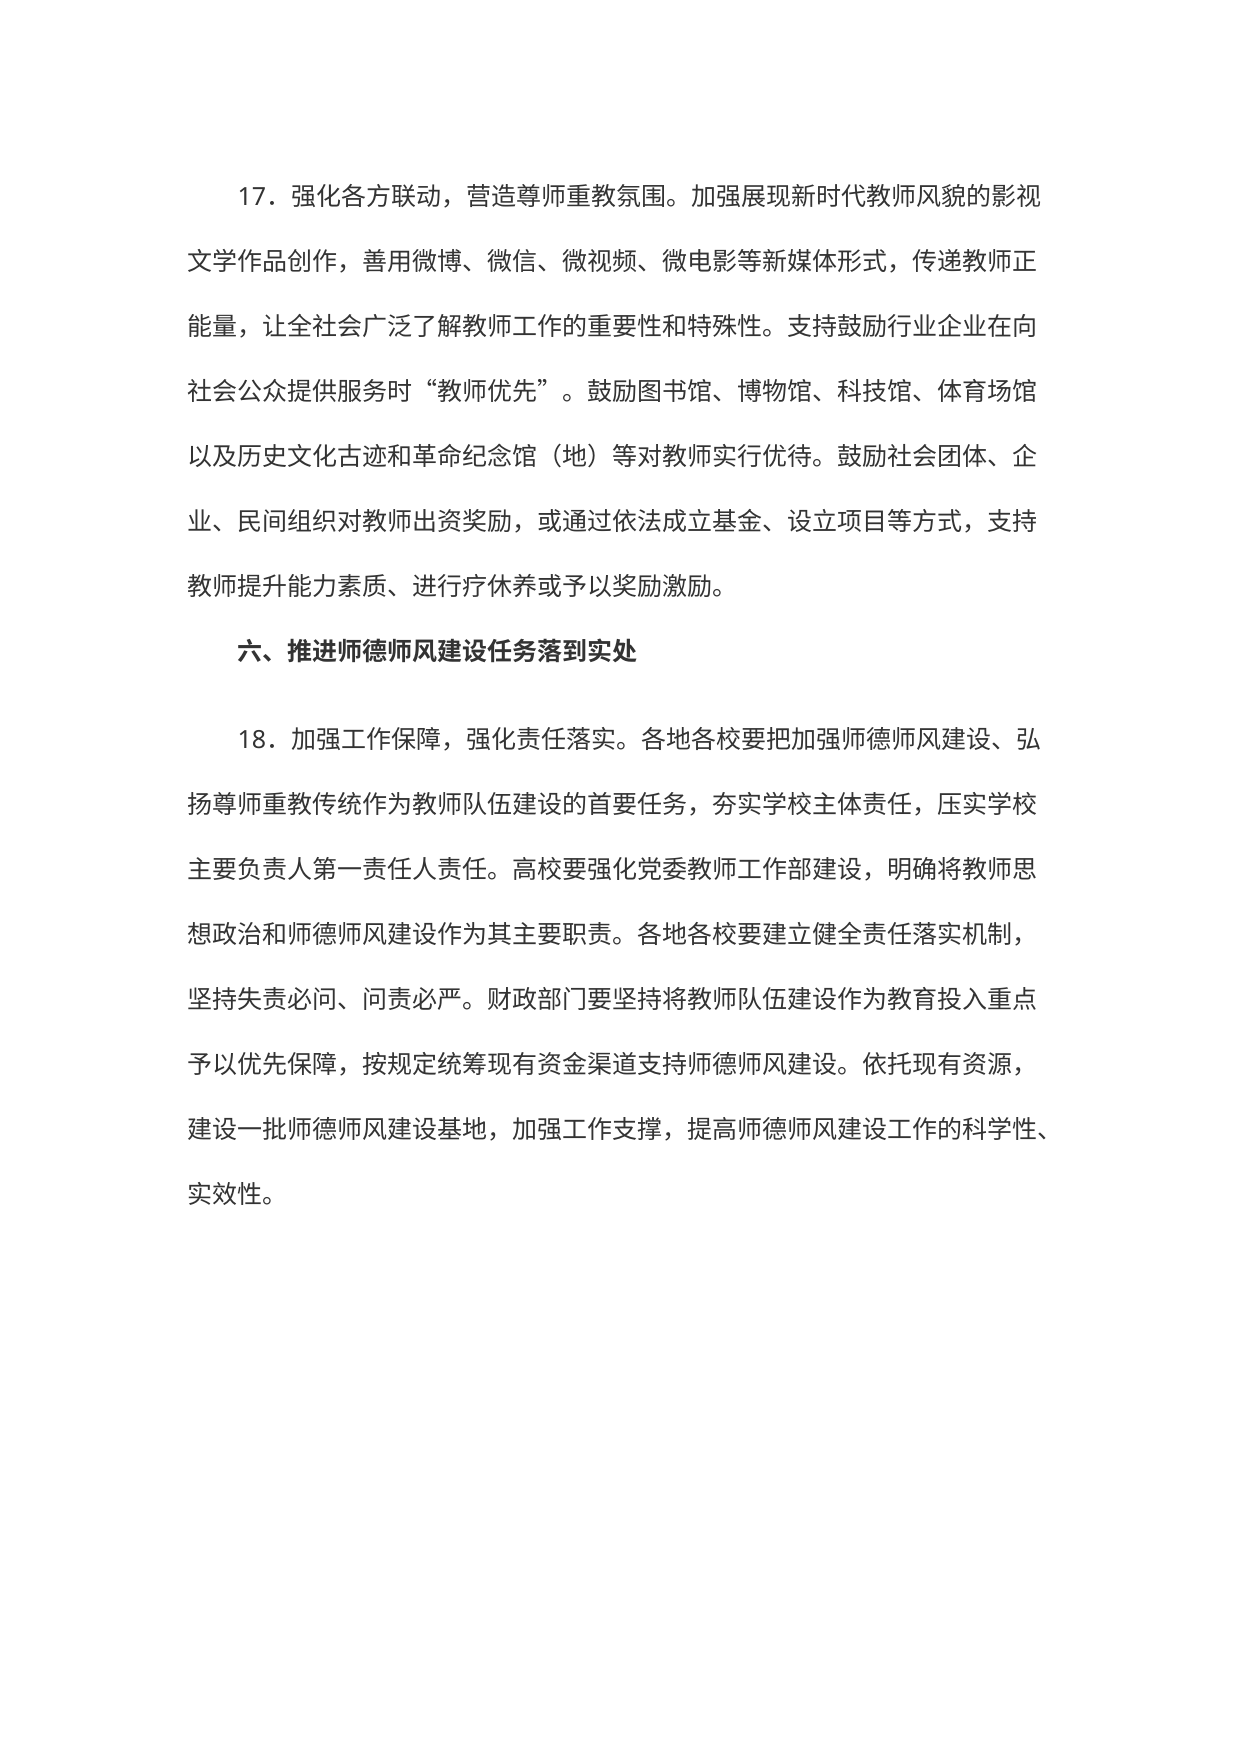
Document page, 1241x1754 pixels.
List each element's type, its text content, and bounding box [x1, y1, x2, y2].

text 18．加强工作保障，强化责任落实。各地各校要把加强师德师风建设、弘扬尊师重教传统作为教师队伍建设的首要任务，夯实学校主体责任，压实学校主要负责人第一责任人责任。高校要强化党委教师工作部建设，明确将教师思想政治和师德师风建设作为其主要职责。各地各校要建立健全责任落实机制，坚持失责必问、问责必严。财政部门要坚持将教师队伍建设作为教育投入重点予以优先保障，按规定统筹现有资金渠道支持师德师风建设。依托现有资源，建设一批师德师风建设基地，加强工作支撑，提高师德师风建设工作的科学性、实效性。 [187, 705, 1053, 1225]
text 六、推进师德师风建设任务落到实处 [187, 617, 1053, 682]
text 17．强化各方联动，营造尊师重教氛围。加强展现新时代教师风貌的影视文学作品创作，善用微博、微信、微视频、微电影等新媒体形式，传递教师正能量，让全社会广泛了解教师工作的重要性和特殊性。支持鼓励行业企业在向社会公众提供服务时“教师优先”。鼓励图书馆、博物馆、科技馆、体育场馆以及历史文化古迹和革命纪念馆（地）等对教师实行优待。鼓励社会团体、企业、民间组织对教师出资奖励，或通过依法成立基金、设立项目等方式，支持教师提升能力素质、进行疗休养或予以奖励激励。 [187, 162, 1053, 617]
